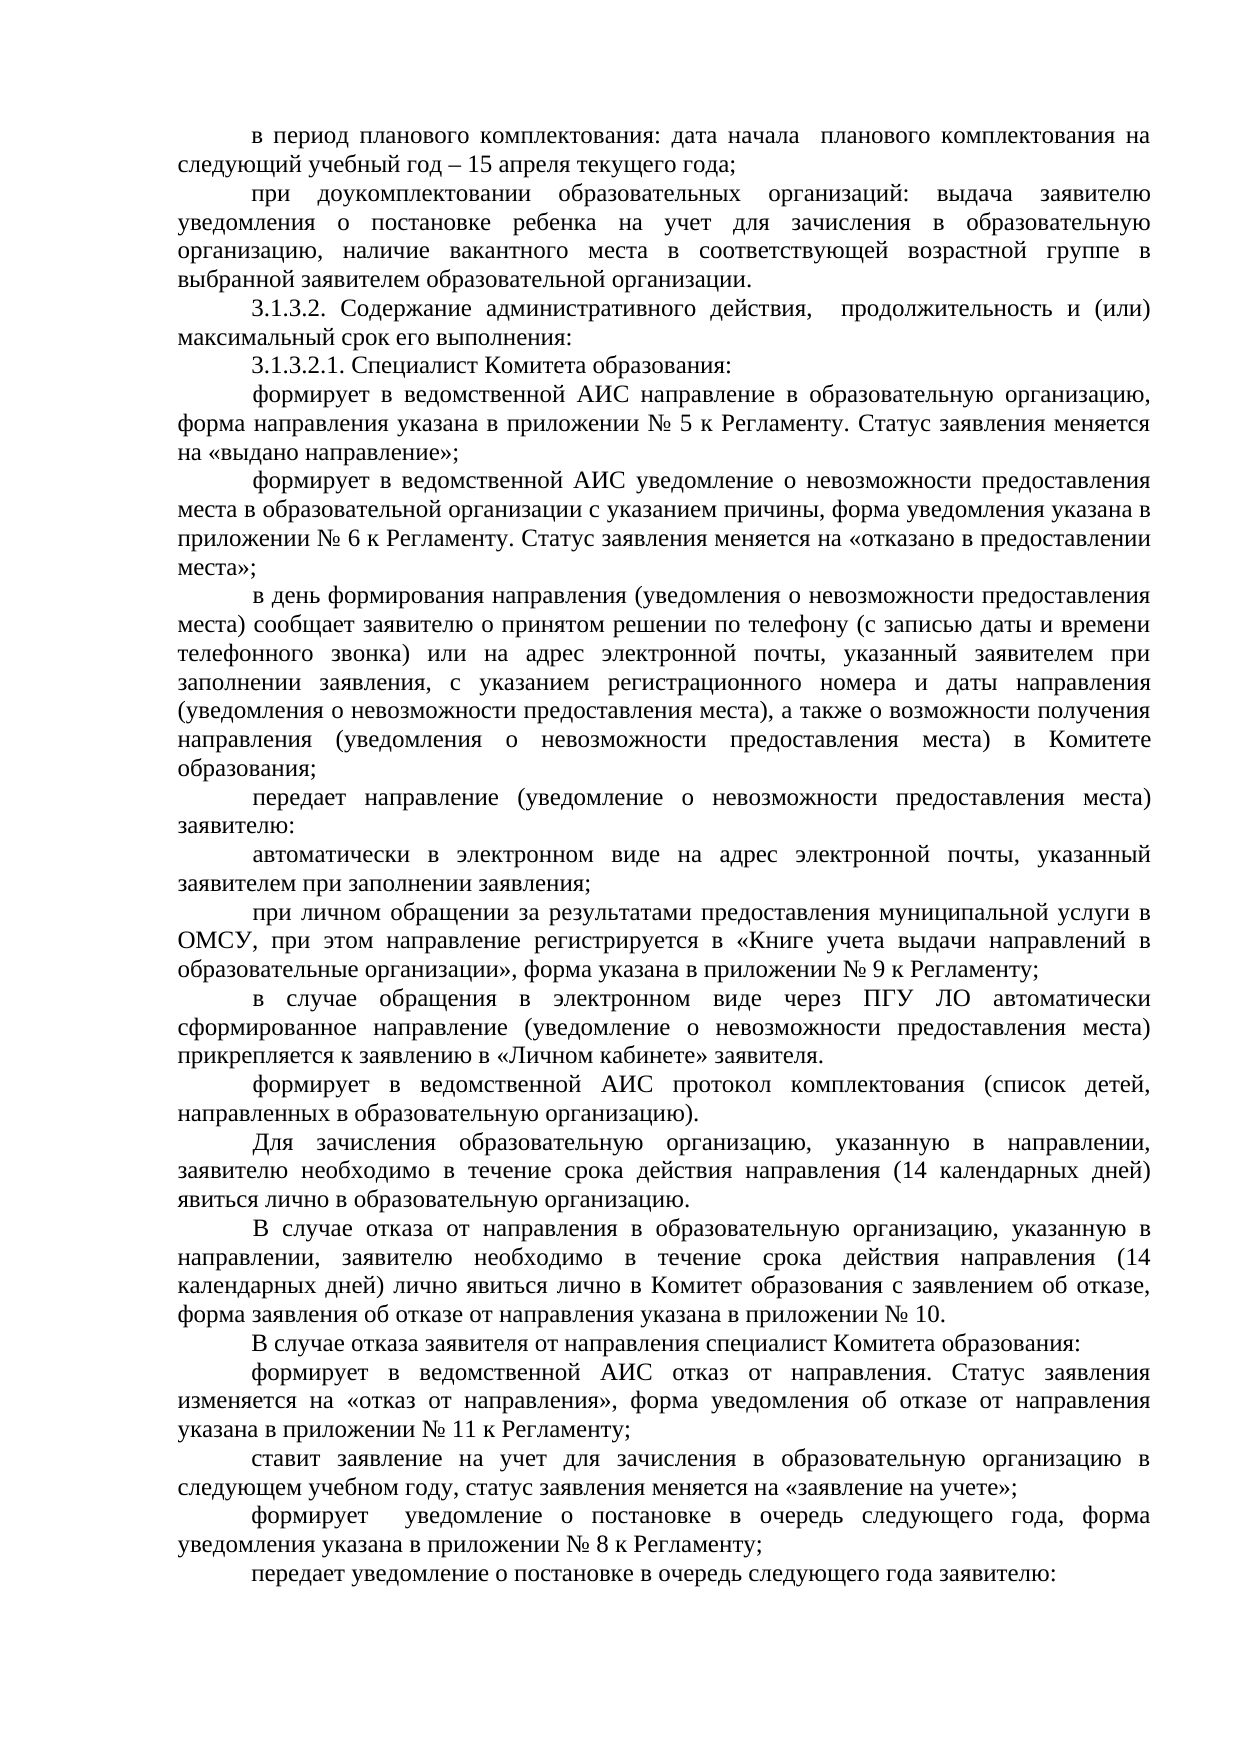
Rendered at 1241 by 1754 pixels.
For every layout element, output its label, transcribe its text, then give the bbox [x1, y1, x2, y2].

text в случае обращения в электронном виде через ПГУ ЛО автоматически сформированное направление (уведомление о невозможности предоставления места) прикрепляется к заявлению в «Личном кабинете» заявителя. [177, 983, 1152, 1069]
text формирует в ведомственной АИС направление в образовательную организацию, форма направления указана в приложении № 5 к Регламенту. Статус заявления меняется на «выдано направление»; [177, 379, 1152, 465]
text формирует в ведомственной АИС отказ от направления. Статус заявления изменяется на «отказ от направления», форма уведомления об отказе от направления указана в приложении № 11 к Регламенту; [177, 1357, 1152, 1443]
list в день формирования направления (уведомления о невозможности предоставления места) сообщает заявителю о принятом решении по телефону (с записью даты и времени телефонного звонка) или на адрес электронной почты, указанный заявителем при заполнении заявления, с указанием регистрационного номера и даты направления (уведомления о невозможности предоставления места), а также о возможности получения направления (уведомления о невозможности предоставления места) в Комитете образования; [177, 580, 1152, 782]
text В случае отказа заявителя от направления специалист Комитета образования: [177, 1328, 1152, 1357]
text передает направление (уведомление о невозможности предоставления места) заявителю: [177, 782, 1152, 839]
text передает уведомление о постановке в очередь следующего года заявителю: [177, 1558, 1152, 1587]
text в период планового комплектования: дата начала планового комплектования на следующий учебный год – 15 апреля текущего года; [177, 120, 1152, 178]
text В случае отказа от направления в образовательную организацию, указанную в направлении, заявителю необходимо в течение срока действия направления (14 календарных дней) лично явиться лично в Комитет образования с заявлением об отказе, форма заявления об отказе от направления указана в приложении № 10. [177, 1213, 1152, 1328]
text формирует уведомление о постановке в очередь следующего года, форма уведомления указана в приложении № 8 к Регламенту; [177, 1500, 1152, 1558]
text формирует в ведомственной АИС уведомление о невозможности предоставления места в образовательной организации с указанием причины, форма уведомления указана в приложении № 6 к Регламенту. Статус заявления меняется на «отказано в предоставлении места»; [177, 465, 1152, 580]
list формирует в ведомственной АИС протокол комплектования (список детей, направленных в образовательную организацию). [177, 1069, 1152, 1127]
text автоматически в электронном виде на адрес электронной почты, указанный заявителем при заполнении заявления; [177, 839, 1152, 897]
text 3.1.3.2. Содержание административного действия, продолжительность и (или) максимальный срок его выполнения: [177, 293, 1152, 350]
list 3.1.3.2.1. Специалист Комитета образования: [177, 350, 1152, 379]
text при личном обращении за результатами предоставления муниципальной услуги в ОМСУ, при этом направление регистрируется в «Книге учета выдачи направлений в образовательные организации», форма указана в приложении № 9 к Регламенту; [177, 897, 1152, 983]
text ставит заявление на учет для зачисления в образовательную организацию в следующем учебном году, статус заявления меняется на «заявление на учете»; [177, 1443, 1152, 1500]
text Для зачисления образовательную организацию, указанную в направлении, заявителю необходимо в течение срока действия направления (14 календарных дней) явиться лично в образовательную организацию. [177, 1127, 1152, 1213]
text при доукомплектовании образовательных организаций: выдача заявителю уведомления о постановке ребенка на учет для зачисления в образовательную организацию, наличие вакантного места в соответствующей возрастной группе в выбранной заявителем образовательной организации. [177, 178, 1152, 293]
